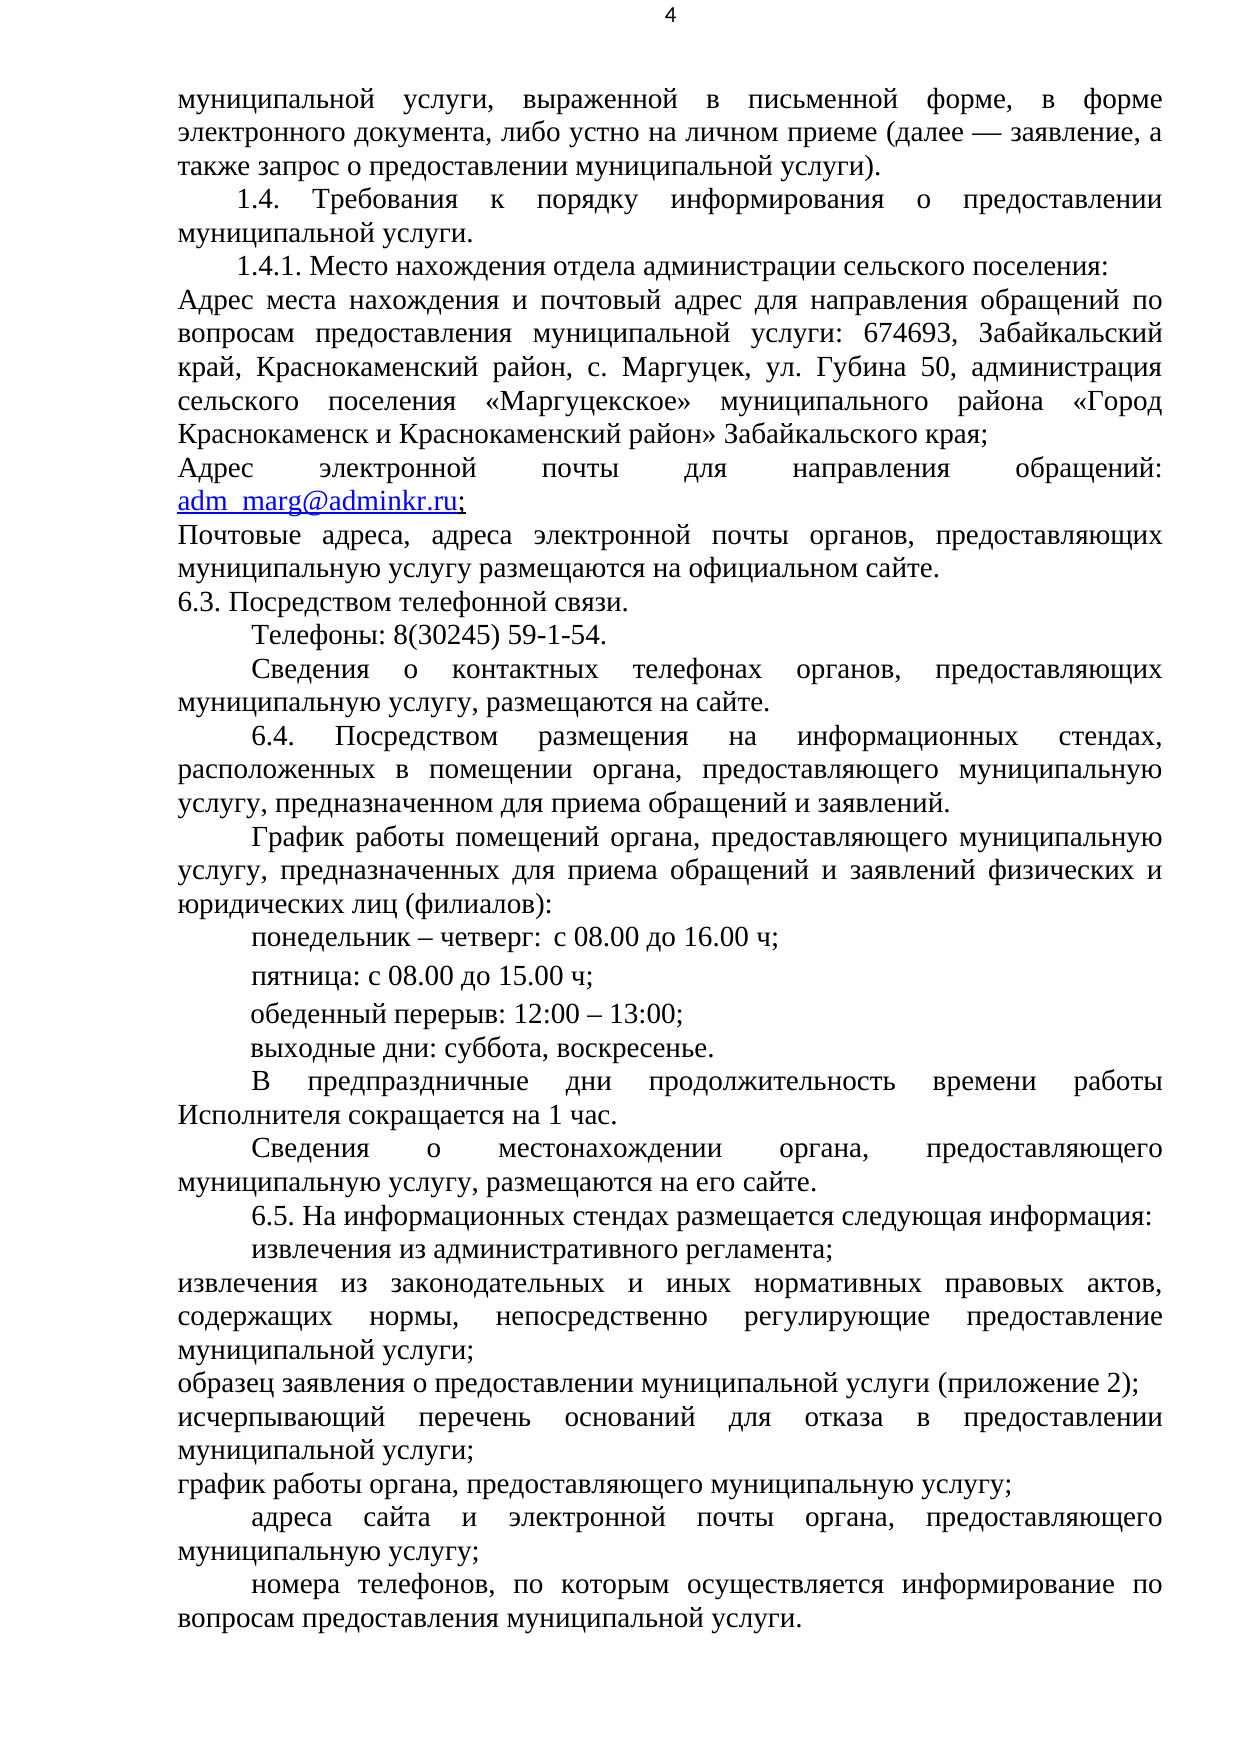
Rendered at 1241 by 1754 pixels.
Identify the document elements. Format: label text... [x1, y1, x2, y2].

text понедельник – четверг: с 08.00 до 16.00 ч; [177, 919, 1163, 953]
text извлечения из законодательных и иных нормативных правовых актов, содержащих нормы, непосредственно регулирующие предоставление муниципальной услуги; [177, 1265, 1163, 1365]
text извлечения из административного регламента; [177, 1231, 1163, 1265]
text пятница: с 08.00 до 15.00 ч; [177, 958, 1163, 991]
text Телефоны: 8(30245) 59-1-54. [177, 617, 1163, 651]
text Адрес места нахождения и почтовый адрес для направления обращений по вопросам предоставления муниципальной услуги: 674693, Забайкальский край, Краснокаменский район, с. Маргуцек, ул. Губина 50, администрация сельского поселения «Маргуцекское» муниципального района «Город Краснокаменск и Краснокаменский район» Забайкальского края; [177, 282, 1163, 450]
text номера телефонов, по которым осуществляется информирование по вопросам предоставления муниципальной услуги. [177, 1567, 1163, 1634]
text 6.4. Посредством размещения на информационных стендах, расположенных в помещении органа, предоставляющего муниципальную услугу, предназначенном для приема обращений и заявлений. [177, 718, 1163, 819]
text Почтовые адреса, адреса электронной почты органов, предоставляющих муниципальную услугу размещаются на официальном сайте. [177, 517, 1163, 584]
text Сведения о местонахождении органа, предоставляющего муниципальную услугу, размещаются на его сайте. [177, 1131, 1163, 1198]
text График работы помещений органа, предоставляющего муниципальную услугу, предназначенных для приема обращений и заявлений физических и юридических лиц (филиалов): [177, 819, 1163, 919]
text 6.5. На информационных стендах размещается следующая информация: [177, 1198, 1163, 1231]
text В предпраздничные дни продолжительность времени работы Исполнителя сокращается на 1 час. [177, 1063, 1163, 1131]
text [177, 81, 1163, 181]
text график работы органа, предоставляющего муниципальную услугу; [177, 1466, 1163, 1499]
text выходные дни: суббота, воскресенье. [177, 1030, 1163, 1063]
text образец заявления о предоставлении муниципальной услуги (приложение 2); [177, 1365, 1163, 1399]
text 6.3. Посредством телефонной связи. [177, 584, 1163, 617]
text 1.4. Требования к порядку информирования о предоставлении муниципальной услуги. [177, 181, 1163, 248]
text адреса сайта и электронной почты органа, предоставляющего муниципальную услугу; [177, 1499, 1163, 1567]
text исчерпывающий перечень оснований для отказа в предоставлении муниципальной услуги; [177, 1399, 1163, 1466]
text Сведения о контактных телефонах органов, предоставляющих муниципальную услугу, размещаются на сайте. [177, 651, 1163, 718]
text Адрес электронной почты для направления обращений: adm_marg@adminkr.ru; [177, 450, 1163, 517]
text 1.4.1. Место нахождения отдела администрации сельского поселения: [177, 248, 1163, 282]
text обеденный перерыв: 12:00 – 13:00; [177, 996, 1163, 1030]
